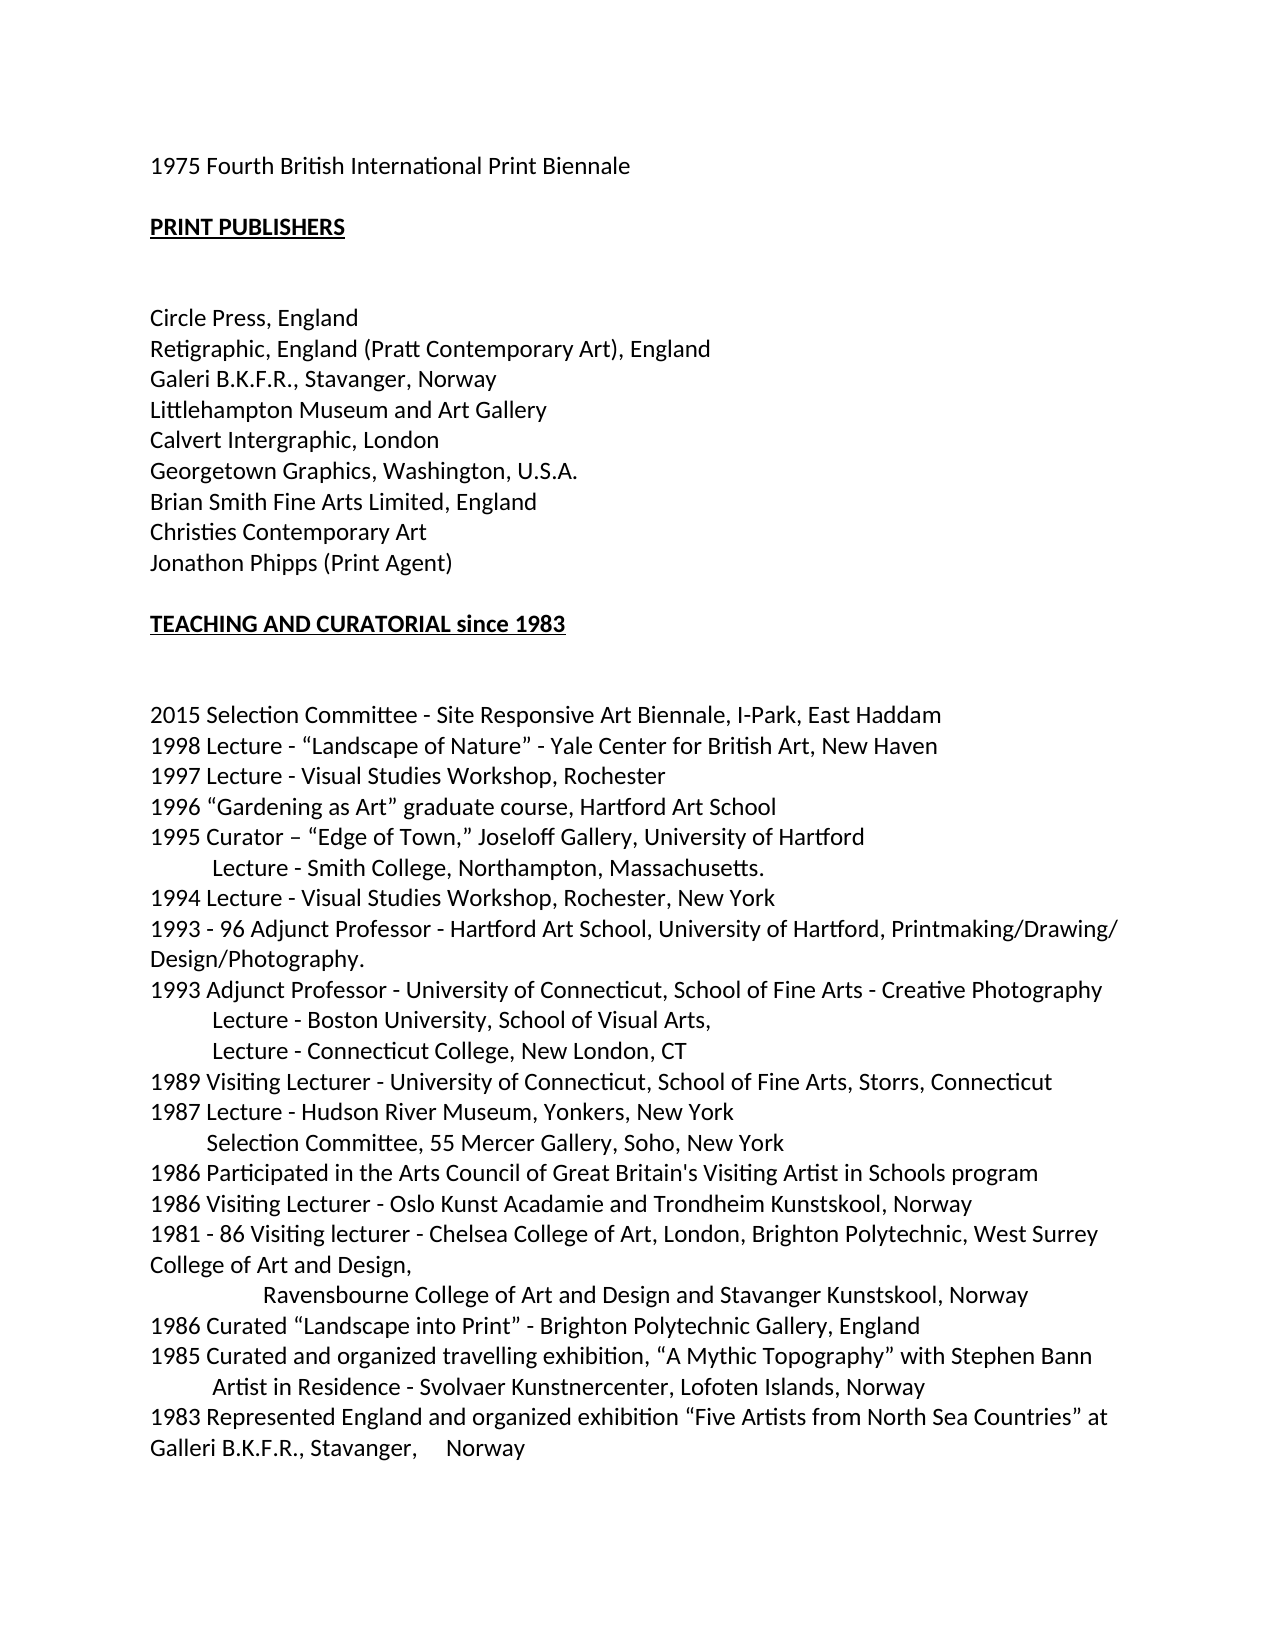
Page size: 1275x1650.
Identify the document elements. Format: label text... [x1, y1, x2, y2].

text 1993 Adjunct Professor - University of Connecticut, School of Fine Arts - Creative Photography [150, 974, 1125, 1004]
text 1986 Participated in the Arts Council of Great Britain's Visiting Artist in Schools program [150, 1157, 1125, 1188]
text Retigraphic, England (Pratt Contemporary Art), England [150, 333, 1125, 364]
text 1998 Lecture - “Landscape of Nature” - Yale Center for British Art, New Haven [150, 730, 1125, 760]
text 1989 Visiting Lecturer - University of Connecticut, School of Fine Arts, Storrs, Connecticut [150, 1066, 1125, 1096]
text 1986 Curated “Landscape into Print” - Brighton Polytechnic Gallery, England [150, 1310, 1125, 1340]
text 1986 Visiting Lecturer - Oslo Kunst Acadamie and Trondheim Kunstskool, Norway [150, 1188, 1125, 1218]
text Lecture - Smith College, Northampton, Massachusetts. [150, 852, 1125, 882]
text Lecture - Connecticut College, New London, CT [150, 1035, 1125, 1066]
text 1985 Curated and organized travelling exhibition, “A Mythic Topography” with Stephen Bann [150, 1340, 1125, 1371]
text Jonathon Phipps (Print Agent) [150, 547, 1125, 577]
text 1987 Lecture - Hudson River Museum, Yonkers, New York [150, 1096, 1125, 1127]
text 1981 - 86 Visiting lecturer - Chelsea College of Art, London, Brighton Polytechnic, West Surrey College of Art and Design, [150, 1218, 1125, 1279]
text Littlehampton Museum and Art Gallery [150, 394, 1125, 425]
text 1996 “Gardening as Art” graduate course, Hartford Art School [150, 791, 1125, 821]
text Ravensbourne College of Art and Design and Stavanger Kunstskool, Norway [150, 1279, 1125, 1310]
text 1983 Represented England and organized exhibition “Five Artists from North Sea Countries” at Galleri B.K.F.R., Stavanger, Norway [150, 1401, 1125, 1462]
text 2015 Selection Committee - Site Responsive Art Biennale, I-Park, East Haddam [150, 699, 1125, 730]
text Artist in Residence - Svolvaer Kunstnercenter, Lofoten Islands, Norway [150, 1371, 1125, 1401]
text Calvert Intergraphic, London [150, 425, 1125, 455]
text Lecture - Boston University, School of Visual Arts, [150, 1004, 1125, 1035]
text Georgetown Graphics, Washington, U.S.A. [150, 455, 1125, 486]
text 1975 Fourth British International Print Biennale [150, 150, 1125, 181]
text Circle Press, England [150, 303, 1125, 333]
text 1994 Lecture - Visual Studies Workshop, Rochester, New York [150, 882, 1125, 913]
text TEACHING AND CURATORIAL since 1983 [150, 608, 1125, 638]
text Selection Committee, 55 Mercer Gallery, Soho, New York [150, 1127, 1125, 1157]
text 1997 Lecture - Visual Studies Workshop, Rochester [150, 760, 1125, 791]
text 1993 - 96 Adjunct Professor - Hartford Art School, University of Hartford, Printmaking/Drawing/ Design/Photography. [150, 913, 1125, 974]
text PRINT PUBLISHERS [150, 211, 1125, 272]
text 1995 Curator – “Edge of Town,” Joseloff Gallery, University of Hartford [150, 821, 1125, 852]
text Galeri B.K.F.R., Stavanger, Norway [150, 364, 1125, 394]
text Christies Contemporary Art [150, 516, 1125, 547]
text Brian Smith Fine Arts Limited, England [150, 486, 1125, 516]
